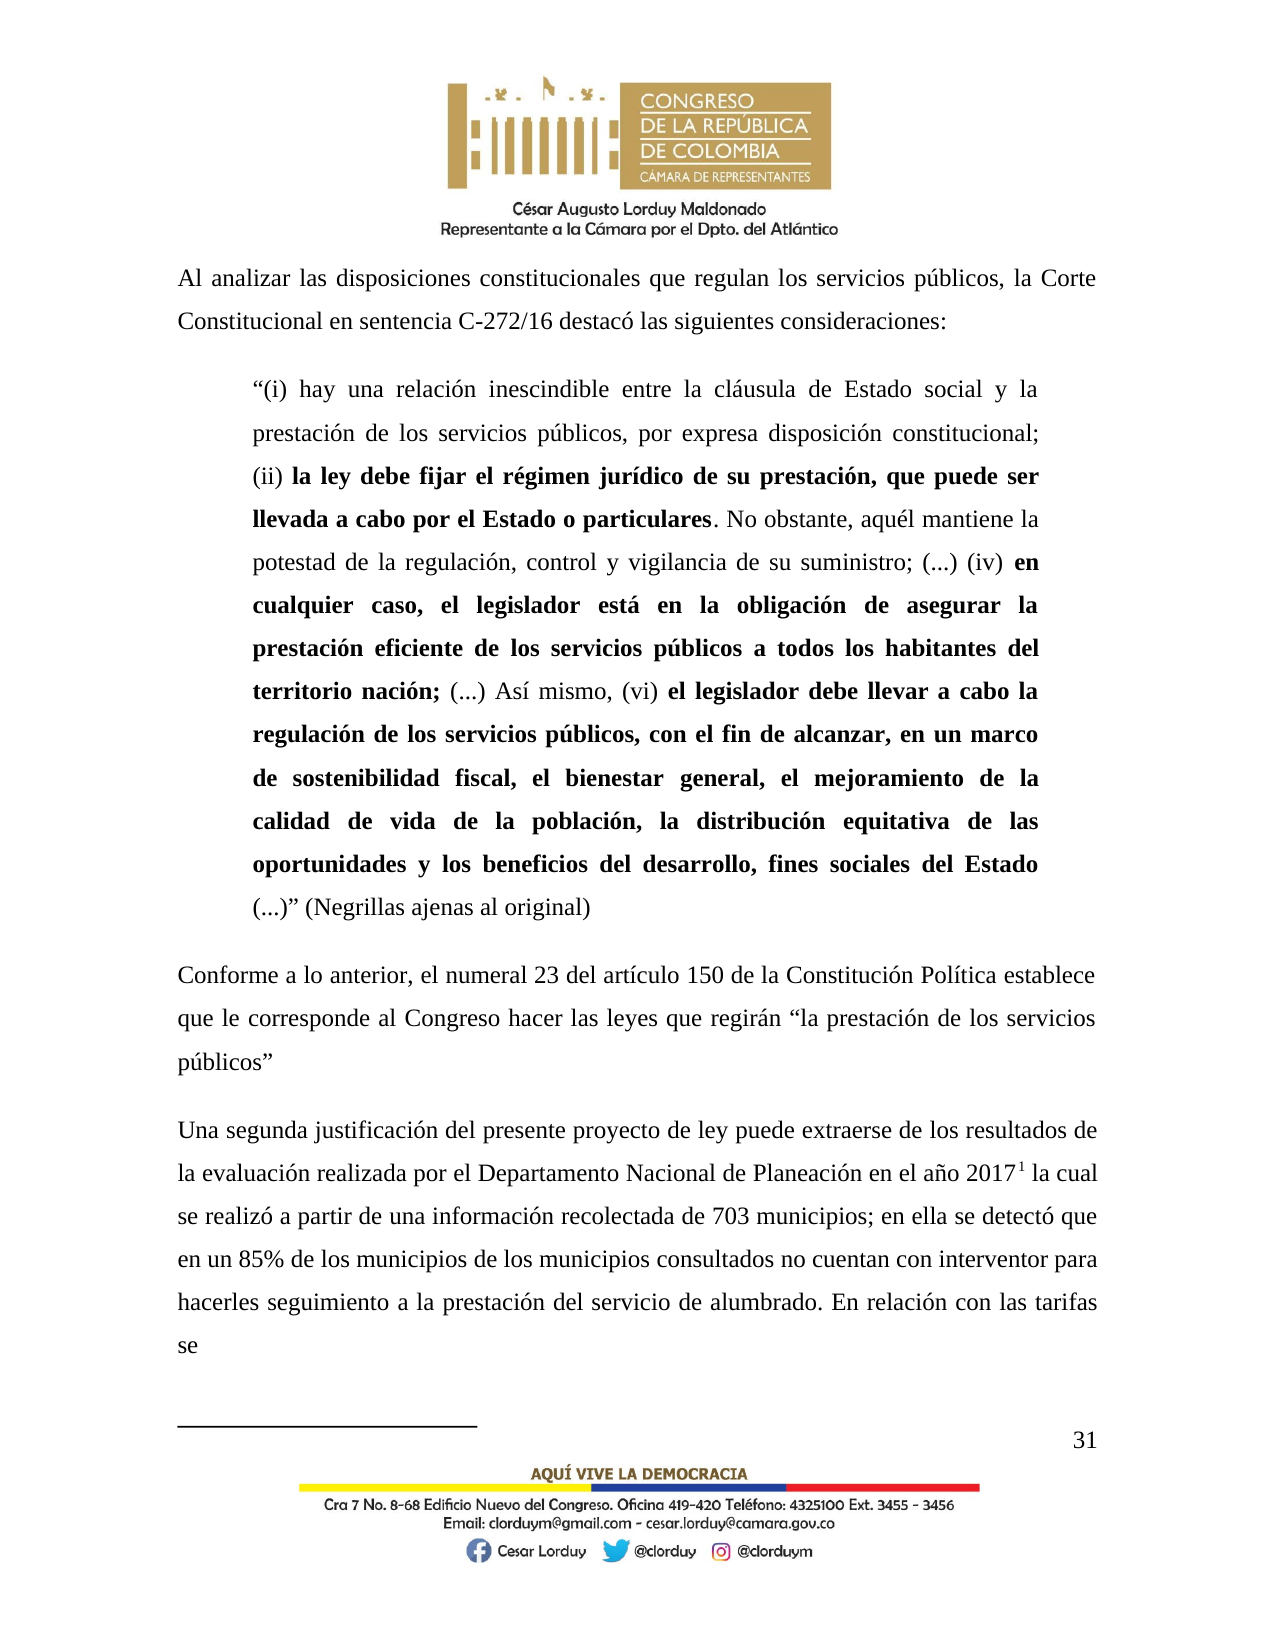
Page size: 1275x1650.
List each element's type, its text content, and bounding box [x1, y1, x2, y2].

text “(i) hay una relación inescindible entre la cláusula de Estado social y la prestación de los servicios públicos, por expresa disposición constitucional; (ii) la ley debe fijar el régimen jurídico de su prestación, que puede ser llevada a cabo por el Estado o particulares. No obstante, aquél mantiene la potestad de la regulación, control y vigilancia de su suministro; (...) (iv) en cualquier caso, el legislador está en la obligación de asegurar la prestación eficiente de los servicios públicos a todos los habitantes del territorio nación; (...) Así mismo, (vi) el legislador debe llevar a cabo la regulación de los servicios públicos, con el fin de alcanzar, en un marco de sostenibilidad fiscal, el bienestar general, el mejoramiento de la calidad de vida de la población, la distribución equitativa de las oportunidades y los beneficios del desarrollo, fines sociales del Estado (...)” (Negrillas ajenas al original) [252, 374, 1039, 921]
text Al analizar las disposiciones constitucionales que regulan los servicios públicos, la Corte Constitucional en sentencia C-272/16 destacó las siguientes consideraciones: [177, 263, 1098, 335]
picture [437, 73, 839, 240]
text Conforme a lo anterior, el numeral 23 del artículo 150 de la Constitución Política establece que le corresponde al Congreso hacer las leyes que regirán “la prestación de los servicios públicos” [177, 960, 1097, 1075]
text Una segunda justificación del presente proyecto de ley puede extraerse de los resultados de la evaluación realizada por el Departamento Nacional de Planeación en el año 20171 la cual se realizó a partir de una información recolectada de 703 municipios; en ella se detectó que en un 85% de los municipios de los municipios consultados no cuentan con interventor para hacerles seguimiento a la prestación del servicio de alumbrado. En relación con las tarifas se [177, 1115, 1098, 1359]
picture [298, 1463, 981, 1563]
